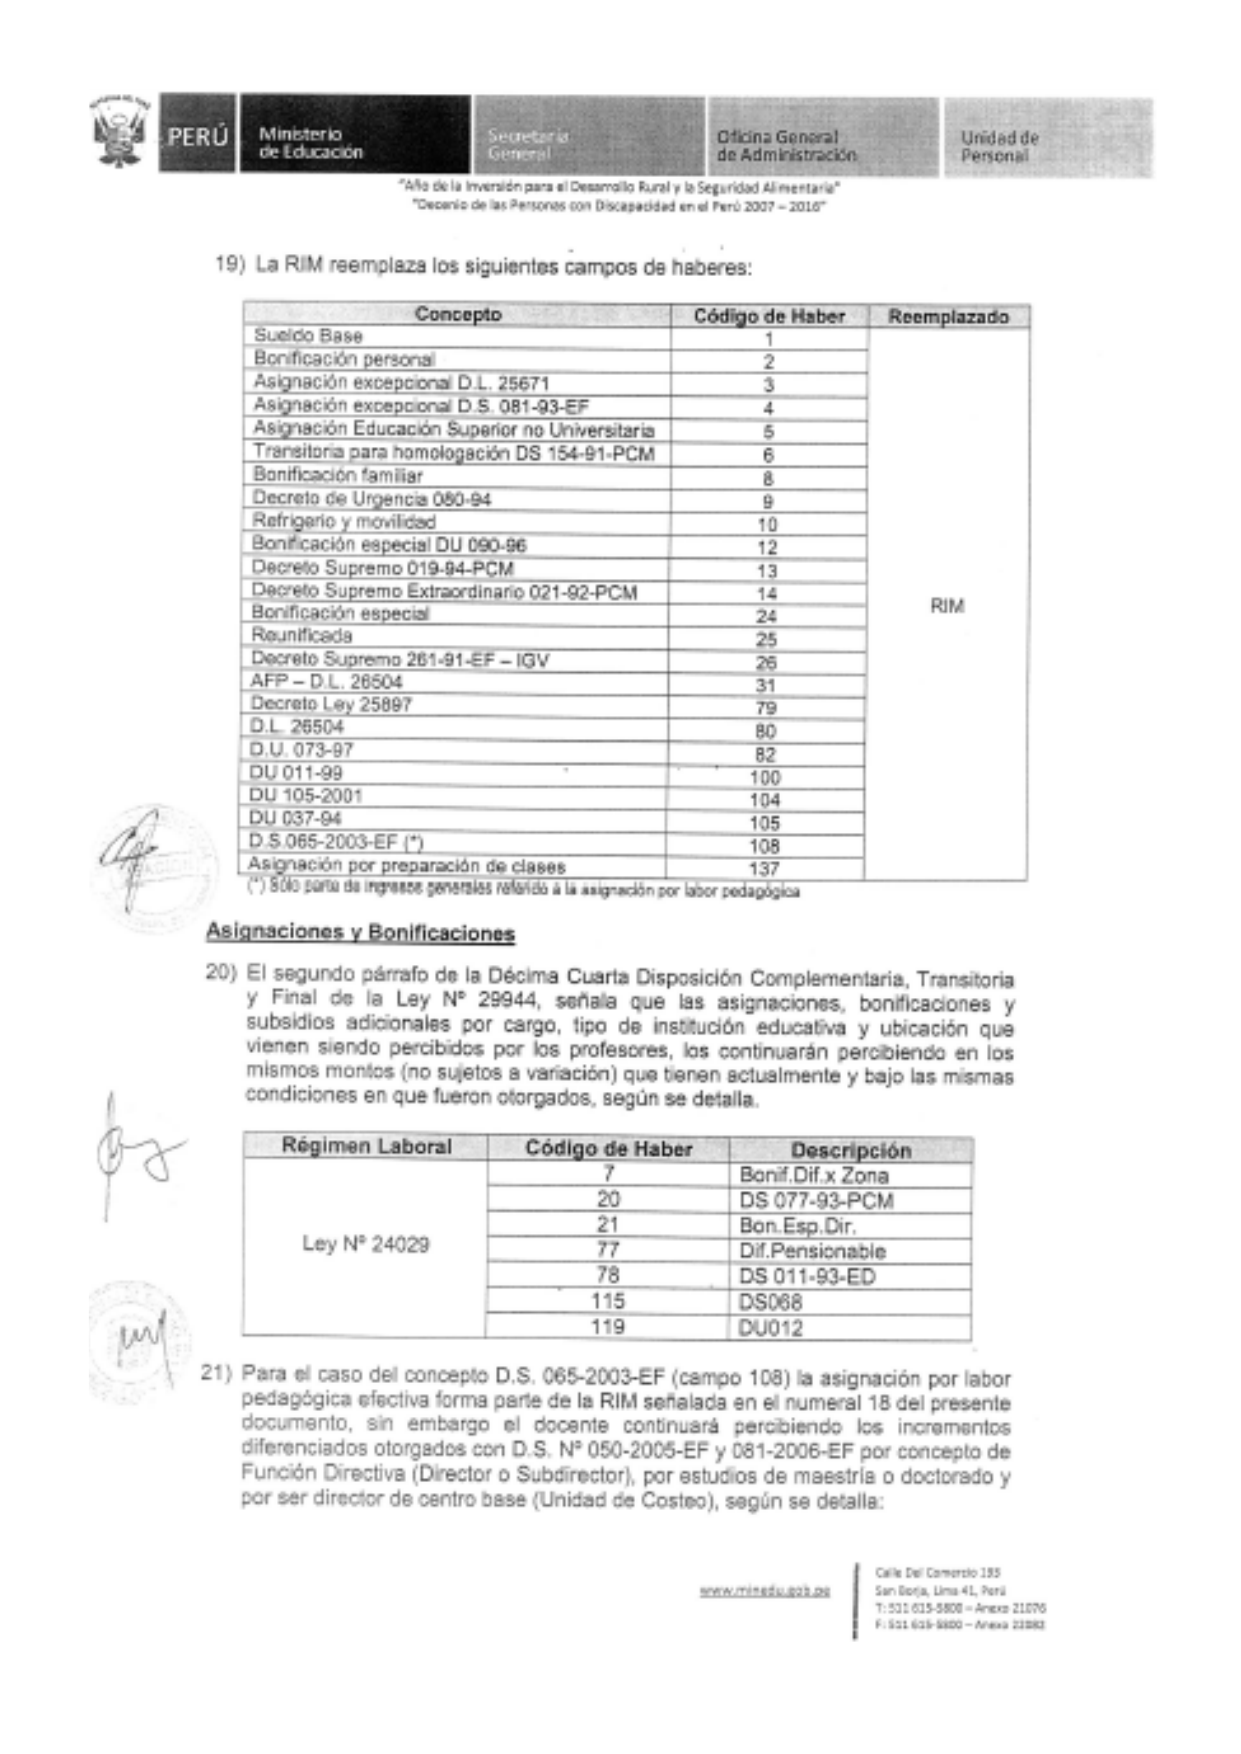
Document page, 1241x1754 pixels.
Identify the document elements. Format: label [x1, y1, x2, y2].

picture [88, 88, 1159, 1666]
